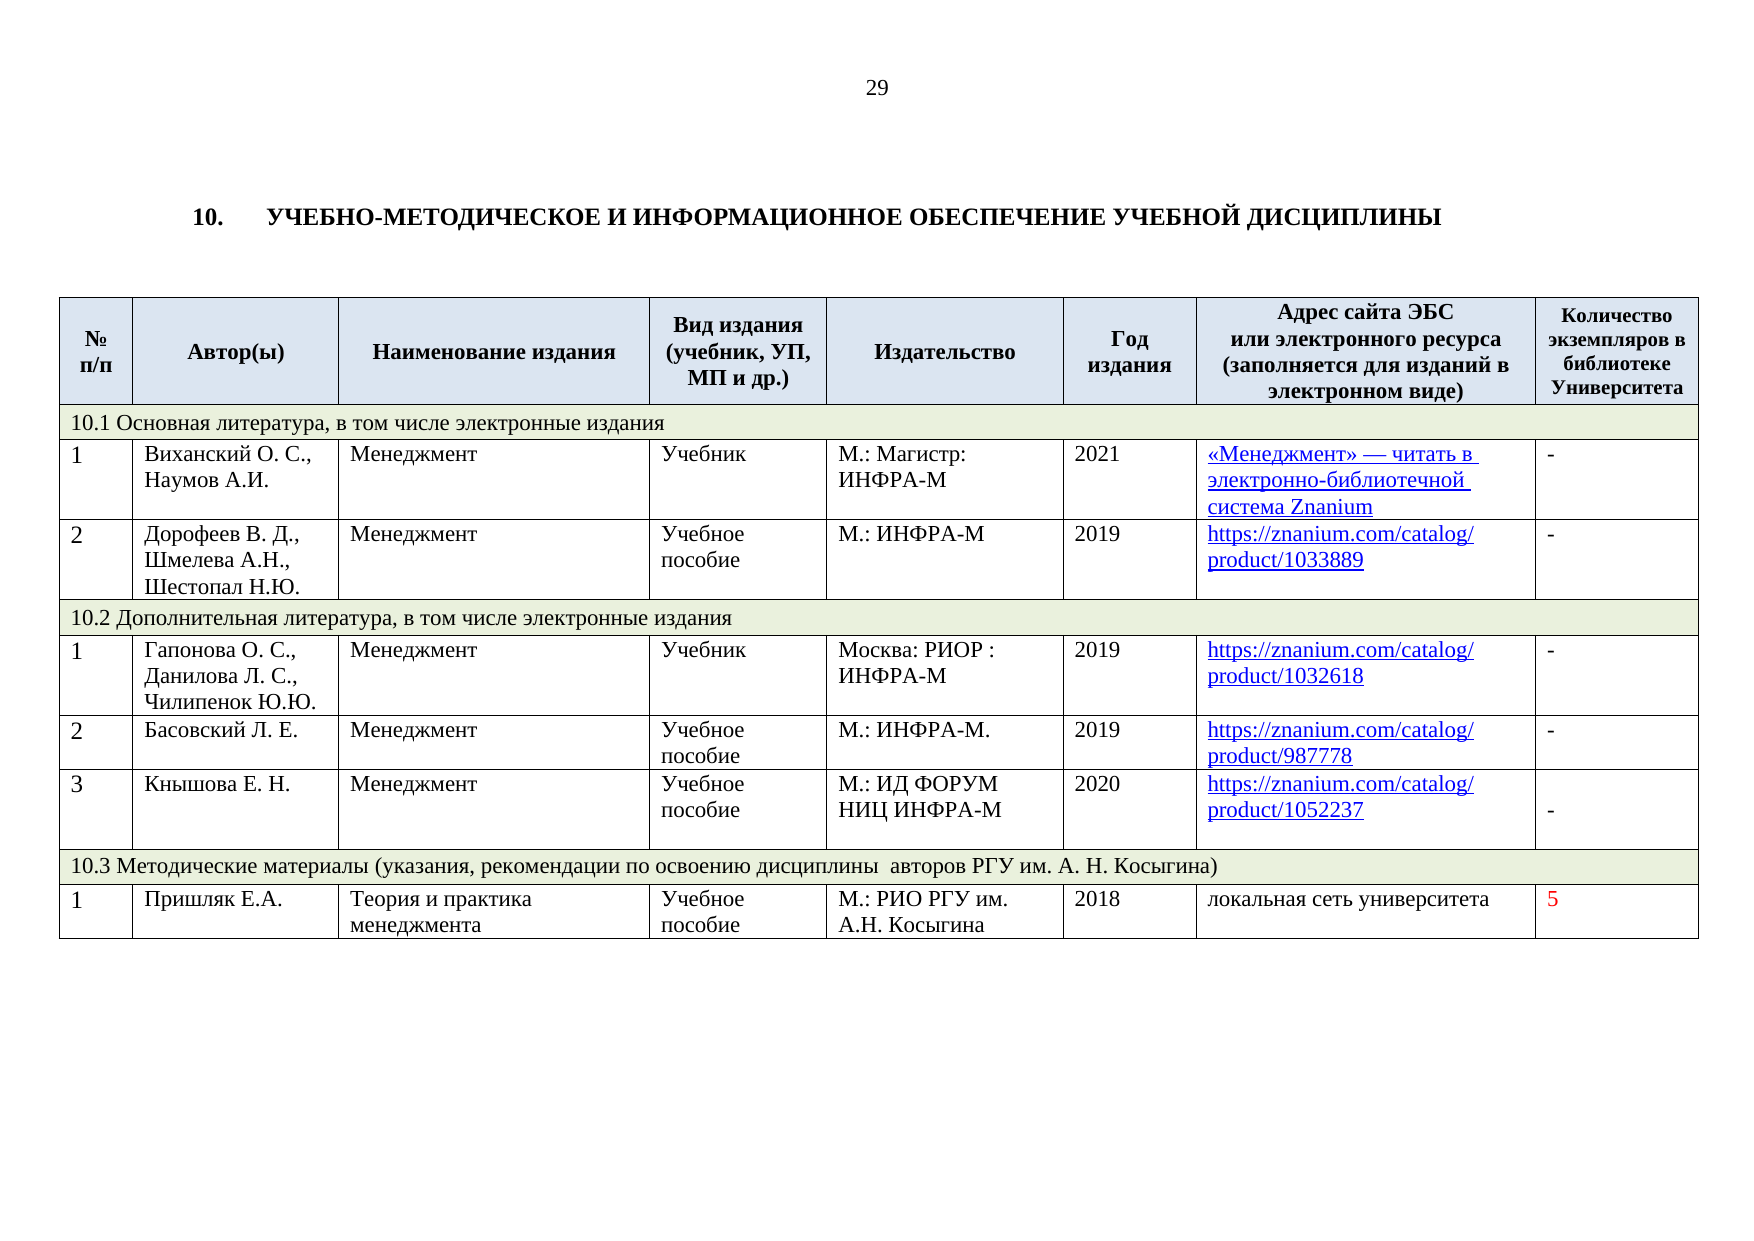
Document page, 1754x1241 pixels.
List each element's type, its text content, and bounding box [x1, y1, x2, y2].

table_cell 2 [60, 520, 132, 599]
table_cell Учебное пособие [650, 716, 826, 768]
table_header Год издания [1064, 298, 1196, 404]
table_cell «Менеджмент» — читать в электронно-библиотечной система Znanium [1197, 440, 1535, 519]
table_header № п/п [60, 298, 132, 404]
table_cell https://znanium.com/catalog/product/1033889 [1197, 520, 1535, 599]
table_cell 2020 [1064, 770, 1196, 849]
table_cell - [1536, 440, 1698, 519]
table_header Количество экземпляров в библиотеке Университета [1536, 298, 1698, 404]
table_cell 2 [60, 716, 132, 768]
table_header Наименование издания [339, 298, 649, 404]
table_cell Менеджмент [339, 716, 649, 768]
table_cell Менеджмент [339, 440, 649, 519]
table_cell Кнышова Е. Н. [133, 770, 338, 849]
table_cell https://znanium.com/catalog/product/987778 [1197, 716, 1535, 768]
table_cell Теория и практика менеджмента [339, 885, 649, 938]
table_cell 1 [60, 885, 132, 938]
table_cell Пришляк Е.А. [133, 885, 338, 938]
table_cell Виханский О. С., Наумов А.И. [133, 440, 338, 519]
table_header Издательство [827, 298, 1063, 404]
table_cell 10.1 Основная литература, в том числе электронные издания [60, 405, 1698, 439]
table_cell - [1536, 716, 1698, 768]
table_cell Дорофеев В. Д., Шмелева А.Н., Шестопал Н.Ю. [133, 520, 338, 599]
table_cell - [1536, 520, 1698, 599]
table_cell Учебное пособие [650, 520, 826, 599]
table_cell Учебное пособие [650, 770, 826, 849]
table_cell 5 [1536, 885, 1698, 938]
subtitle УЧЕБНО-МЕТОДИЧЕСКОЕ И ИНФОРМАЦИОННОЕ ОБЕСПЕЧЕНИЕ УЧЕБНОЙ ДИСЦИПЛИНЫ [192, 202, 1636, 231]
table_cell М.: Магистр: ИНФРА-М [827, 440, 1063, 519]
table_cell 1 [60, 636, 132, 715]
table_cell Менеджмент [339, 636, 649, 715]
table_cell 2019 [1064, 716, 1196, 768]
table_cell 2019 [1064, 636, 1196, 715]
table_header Адрес сайта ЭБС или электронного ресурса (заполняется для изданий в электронном виде) [1197, 298, 1535, 404]
table_cell Менеджмент [339, 520, 649, 599]
table_cell Менеджмент [339, 770, 649, 849]
table_cell Москва: РИОР : ИНФРА-М [827, 636, 1063, 715]
table_cell 2021 [1064, 440, 1196, 519]
table_cell Гапонова О. С., Данилова Л. С., Чилипенок Ю.Ю. [133, 636, 338, 715]
table_cell локальная сеть университета [1197, 885, 1535, 938]
table_cell 1 [60, 440, 132, 519]
table_cell Басовский Л. Е. [133, 716, 338, 768]
table_cell М.: РИО РГУ им. А.Н. Косыгина [827, 885, 1063, 938]
table_cell М.: ИНФРА-М. [827, 716, 1063, 768]
table_cell Учебное пособие [650, 885, 826, 938]
table_cell 2019 [1064, 520, 1196, 599]
table_cell 10.3 Методические материалы (указания, рекомендации по освоению дисциплины авторов РГУ им. А. Н. Косыгина) [60, 850, 1698, 884]
table_cell https://znanium.com/catalog/product/1052237 [1197, 770, 1535, 849]
table_cell Учебник [650, 440, 826, 519]
table_cell 10.2 Дополнительная литература, в том числе электронные издания [60, 600, 1698, 635]
table_cell 2018 [1064, 885, 1196, 938]
table_cell М.: ИД ФОРУМ НИЦ ИНФРА-М [827, 770, 1063, 849]
table_header Вид издания (учебник, УП, МП и др.) [650, 298, 826, 404]
table_cell - [1536, 636, 1698, 715]
table_header Автор(ы) [133, 298, 338, 404]
table_cell М.: ИНФРА-М [827, 520, 1063, 599]
table_cell 3 [60, 770, 132, 849]
table_cell - [1536, 770, 1698, 849]
table_cell https://znanium.com/catalog/product/1032618 [1197, 636, 1535, 715]
table_cell Учебник [650, 636, 826, 715]
